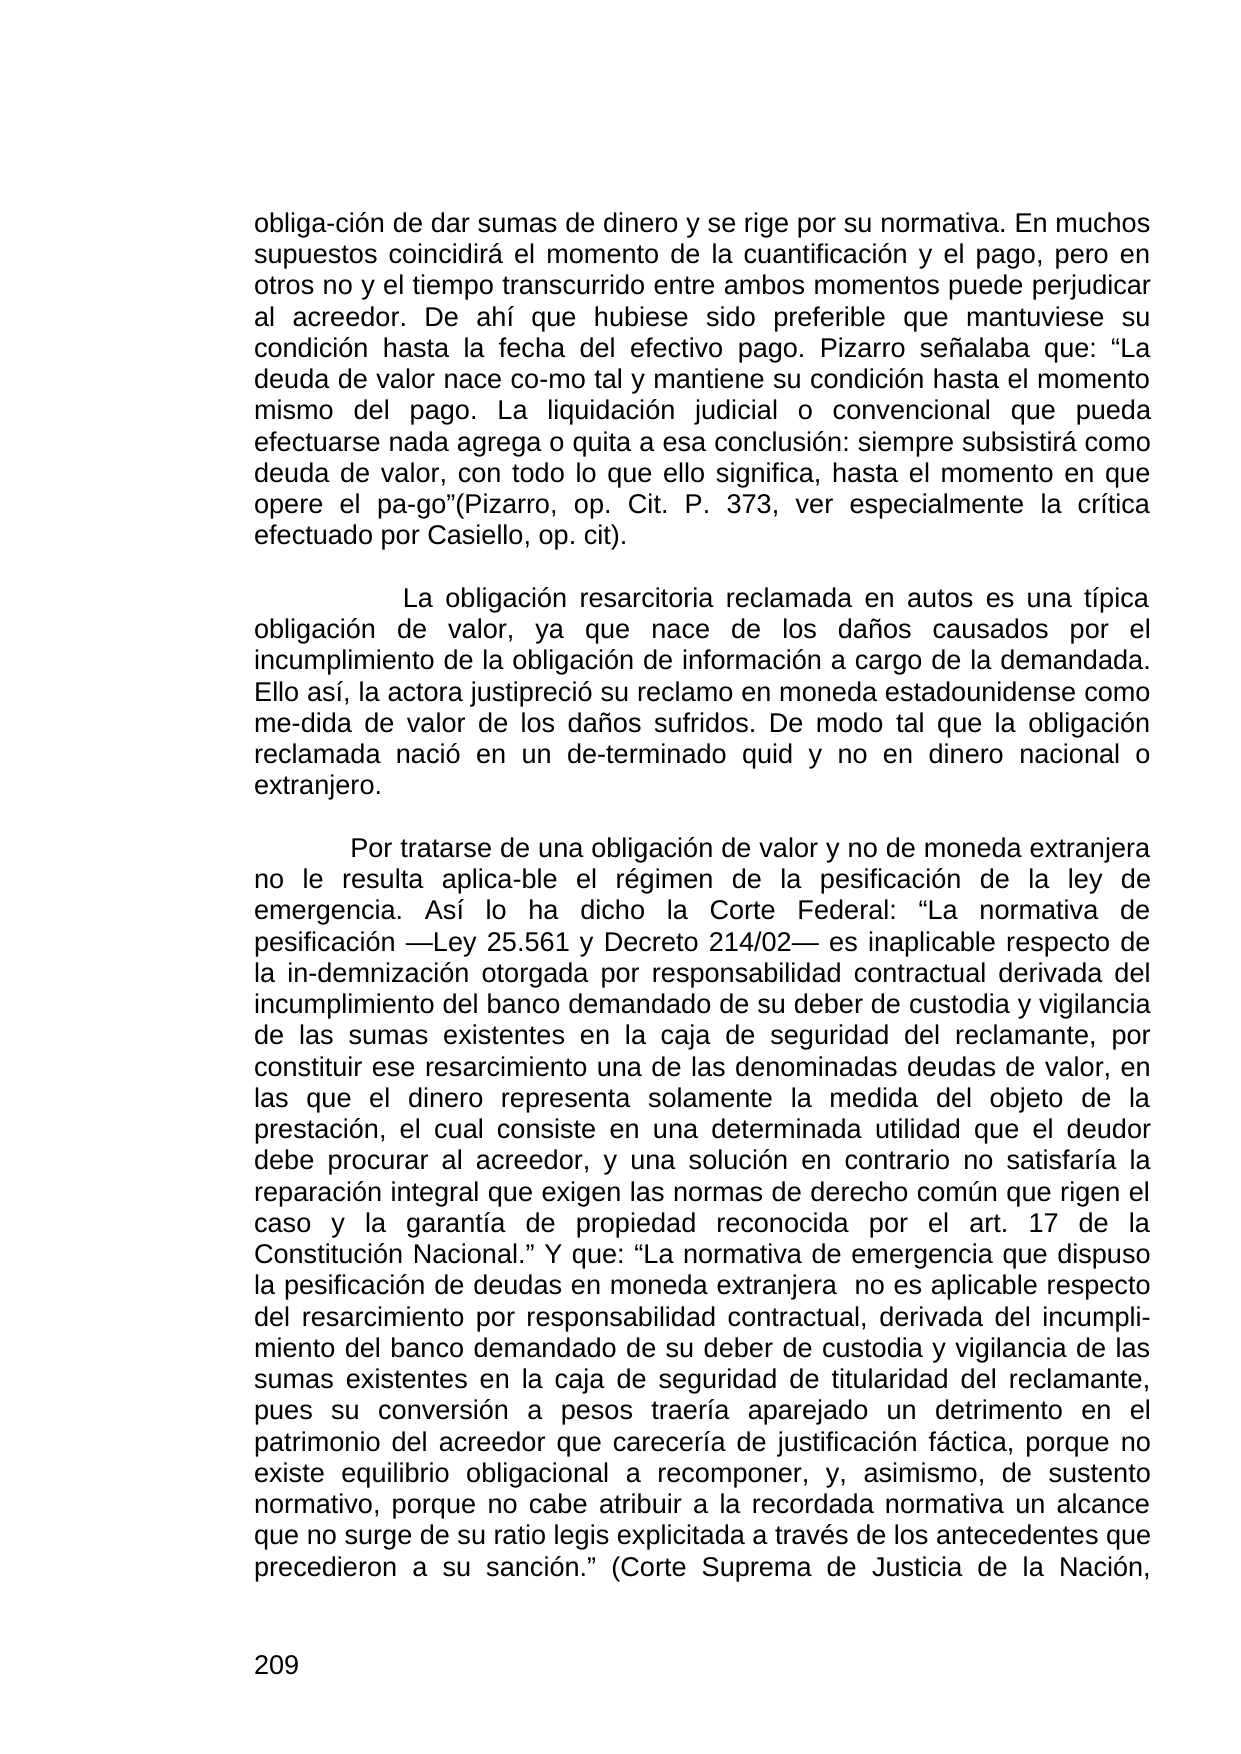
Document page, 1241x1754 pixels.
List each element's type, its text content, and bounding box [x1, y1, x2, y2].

text La obligación resarcitoria reclamada en autos es una típica obligación de valor, ya que nace de los daños causados por el incumplimiento de la obligación de información a cargo de la demandada. Ello así, la actora justipreció su reclamo en moneda estadounidense como me-dida de valor de los daños sufridos. De modo tal que la obligación reclamada nació en un de-terminado quid y no en dinero nacional o extranjero. [254, 582, 1152, 801]
